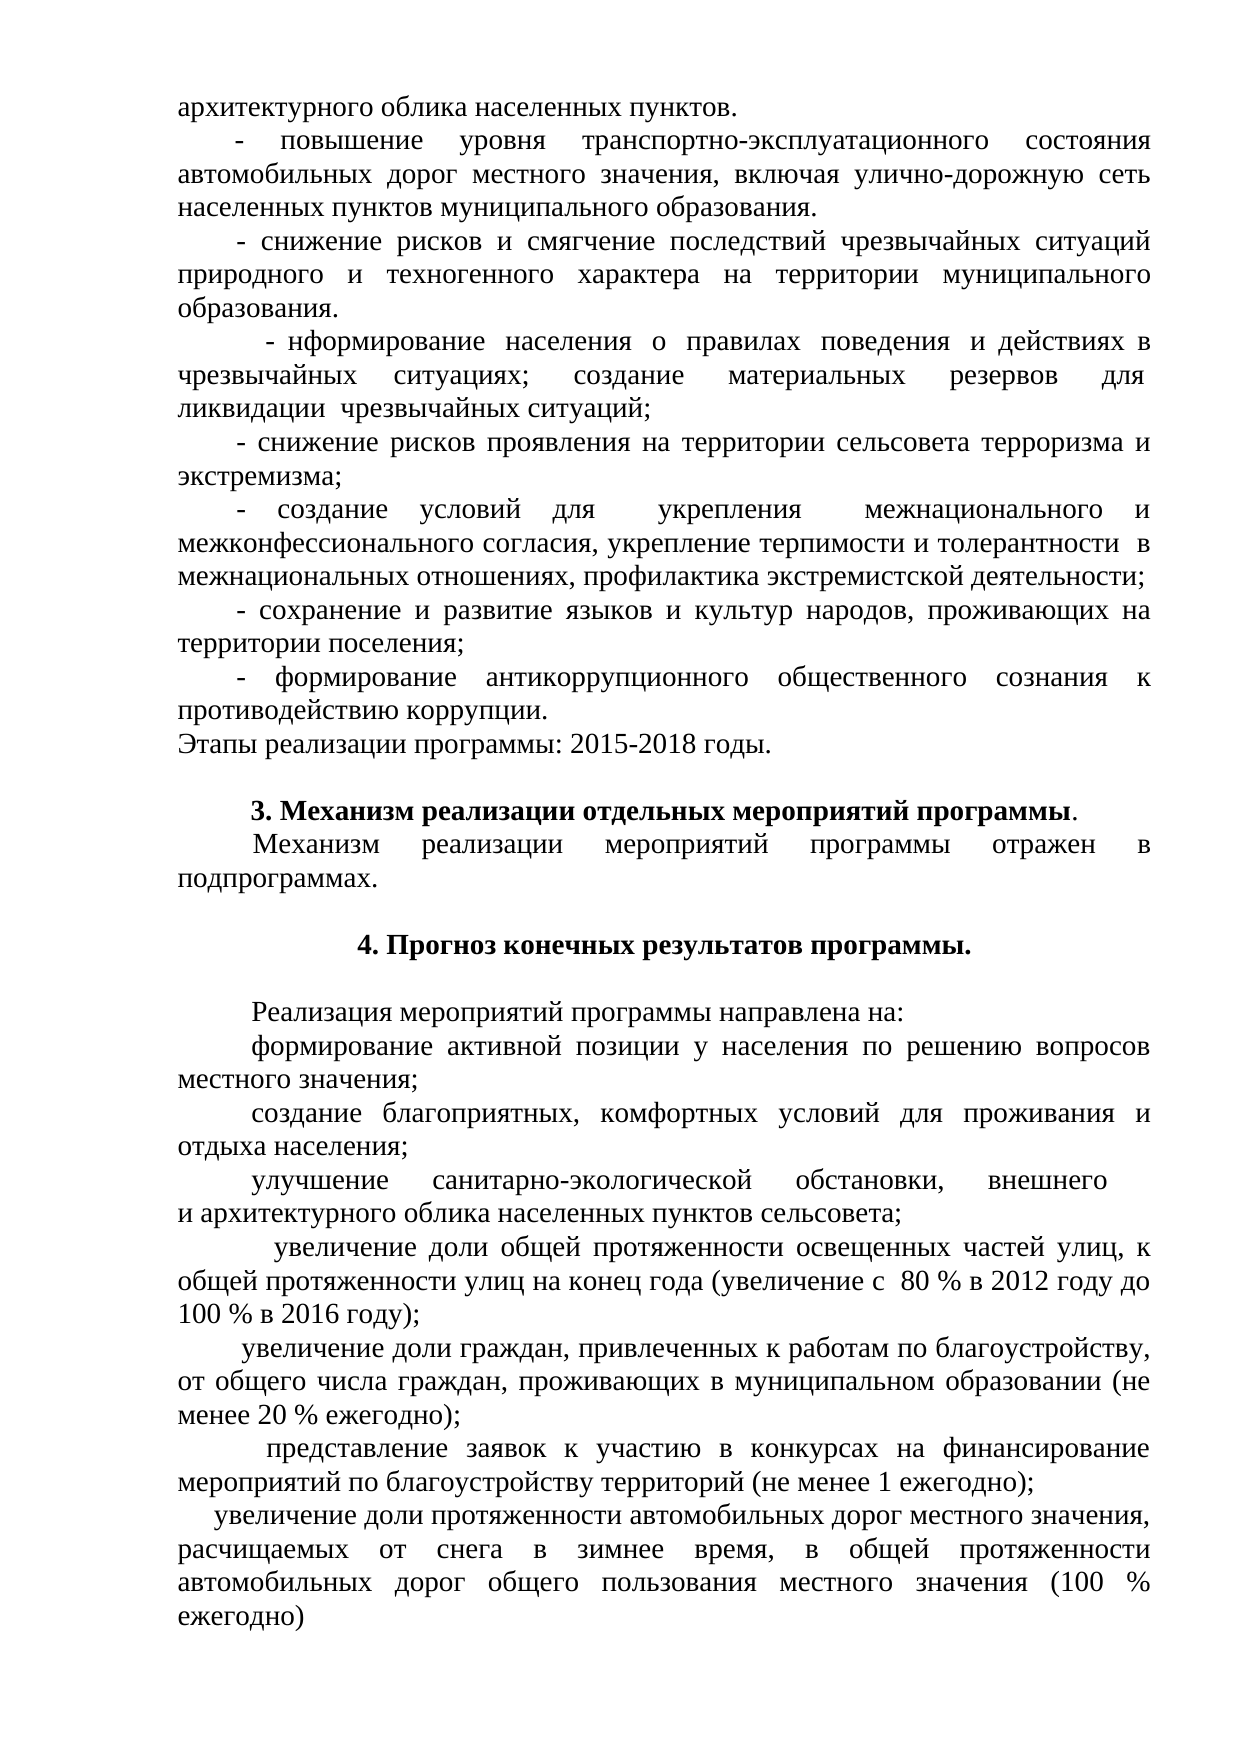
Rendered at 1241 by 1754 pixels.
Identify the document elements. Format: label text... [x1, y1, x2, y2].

text формирование активной позиции у населения по решению вопросов местного значения; [177, 1028, 1152, 1095]
text увеличение доли граждан, привлеченных к работам по благоустройству, от общего числа граждан, проживающих в муниципальном образовании (не менее 20 % ежегодно); [177, 1330, 1152, 1430]
text Механизм реализации мероприятий программы отражен в подпрограммах. [177, 827, 1152, 894]
text - сохранение и развитие языков и культур народов, проживающих на территории поселения; [177, 592, 1152, 659]
text увеличение доли протяженности автомобильных дорог местного значения, расчищаемых от снега в зимнее время, в общей протяженности автомобильных дорог общего пользования местного значения (100 % ежегодно) [177, 1497, 1152, 1632]
text 3. Механизм реализации отдельных мероприятий программы. [177, 793, 1152, 827]
text Этапы реализации программы: 2015-2018 годы. [177, 726, 1152, 759]
text создание благоприятных, комфортных условий для проживания и отдыха населения; [177, 1095, 1152, 1162]
text - снижение рисков и смягчение последствий чрезвычайных ситуаций природного и техногенного характера на территории муниципального образования. [177, 223, 1152, 323]
text - снижение рисков проявления на территории сельсовета терроризма и экстремизма; [177, 424, 1152, 491]
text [177, 89, 1152, 122]
text - повышение уровня транспортно-эксплуатационного состояния автомобильных дорог местного значения, включая улично-дорожную сеть населенных пунктов муниципального образования. [177, 122, 1152, 223]
text - нформирование населения о правилах поведения и действиях в чрезвычайных ситуациях; создание материальных резервов для ликвидации чрезвычайных ситуаций; [177, 323, 1152, 424]
text 4. Прогноз конечных результатов программы. [177, 927, 1152, 961]
text представление заявок к участию в конкурсах на финансирование мероприятий по благоустройству территорий (не менее 1 ежегодно); [177, 1430, 1152, 1497]
text улучшение санитарно-экологической обстановки, внешнего и архитектурного облика населенных пунктов сельсовета; [177, 1162, 1152, 1229]
text Реализация мероприятий программы направлена на: [177, 994, 1152, 1028]
text - формирование антикоррупционного общественного сознания к противодействию коррупции. [177, 659, 1152, 726]
text увеличение доли общей протяженности освещенных частей улиц, к общей протяженности улиц на конец года (увеличение с 80 % в 2012 году до 100 % в 2016 году); [177, 1229, 1152, 1330]
text - создание условий для укрепления межнационального и межконфессионального согласия, укрепление терпимости и толерантности в межнациональных отношениях, профилактика экстремистской деятельности; [177, 491, 1152, 592]
